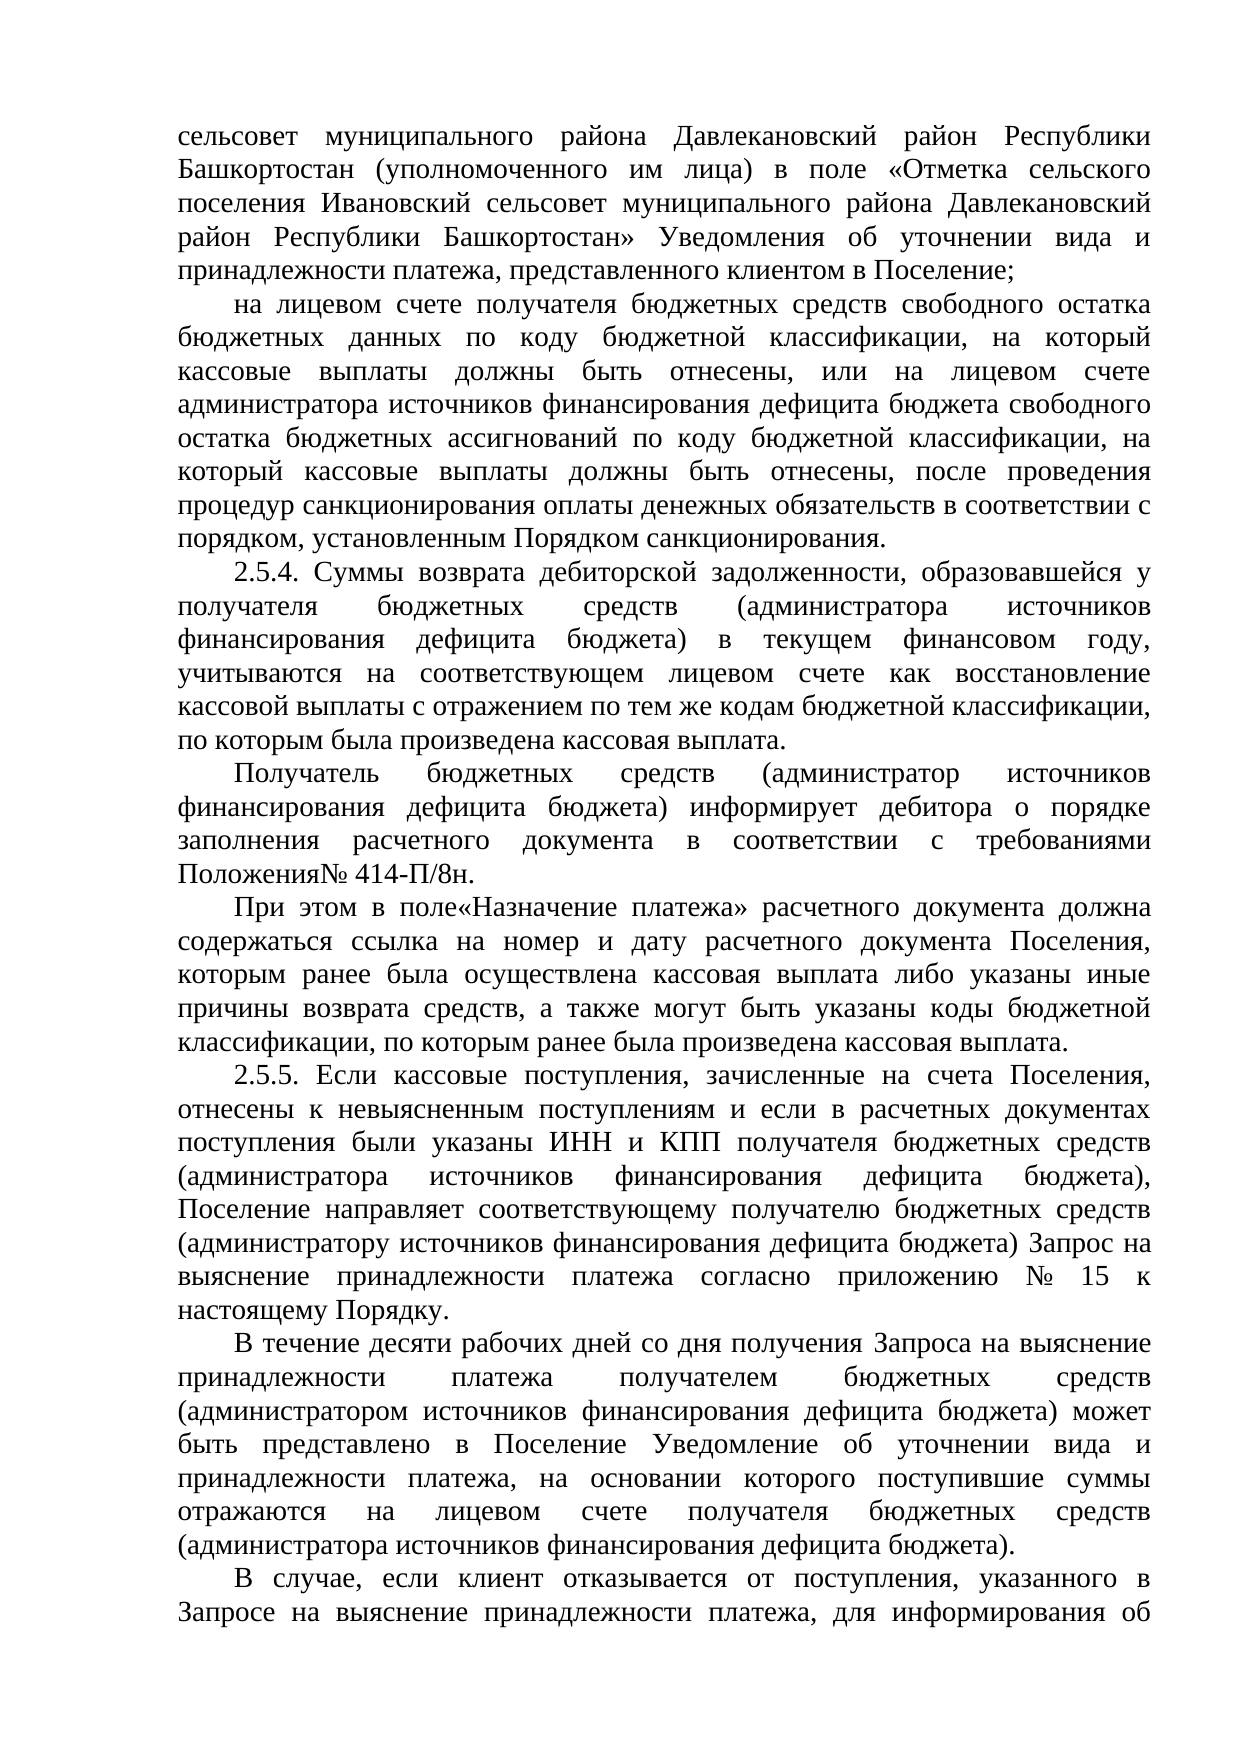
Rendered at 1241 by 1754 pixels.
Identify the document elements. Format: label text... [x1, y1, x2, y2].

text При этом в поле«Назначение платежа» расчетного документа должна содержаться ссылка на номер и дату расчетного документа Поселения, которым ранее была осуществлена кассовая выплата либо указаны иные причины возврата средств, а также могут быть указаны коды бюджетной классификации, по которым ранее была произведена кассовая выплата. [177, 889, 1152, 1057]
text 2.5.4. Суммы возврата дебиторской задолженности, образовавшейся у получателя бюджетных средств (администратора источников финансирования дефицита бюджета) в текущем финансовом году, учитываются на соответствующем лицевом счете как восстановление кассовой выплаты с отражением по тем же кодам бюджетной классификации, по которым была произведена кассовая выплата. [177, 554, 1152, 755]
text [177, 1560, 1152, 1627]
text на лицевом счете получателя бюджетных средств свободного остатка бюджетных данных по коду бюджетной классификации, на который кассовые выплаты должны быть отнесены, или на лицевом счете администратора источников финансирования дефицита бюджета свободного остатка бюджетных ассигнований по коду бюджетной классификации, на который кассовые выплаты должны быть отнесены, после проведения процедур санкционирования оплаты денежных обязательств в соответствии с порядком, установленным Порядком санкционирования. [177, 286, 1152, 554]
text Получатель бюджетных средств (администратор источников финансирования дефицита бюджета) информирует дебитора о порядке заполнения расчетного документа в соответствии с требованиями Положения№ 414-П/8н. [177, 755, 1152, 889]
text В течение десяти рабочих дней со дня получения Запроса на выяснение принадлежности платежа получателем бюджетных средств (администратором источников финансирования дефицита бюджета) может быть представлено в Поселение Уведомление об уточнении вида и принадлежности платежа, на основании которого поступившие суммы отражаются на лицевом счете получателя бюджетных средств (администратора источников финансирования дефицита бюджета). [177, 1326, 1152, 1560]
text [177, 118, 1152, 286]
text 2.5.5. Если кассовые поступления, зачисленные на счета Поселения, отнесены к невыясненным поступлениям и если в расчетных документах поступления были указаны ИНН и КПП получателя бюджетных средств (администратора источников финансирования дефицита бюджета), Поселение направляет соответствующему получателю бюджетных средств (администратору источников финансирования дефицита бюджета) Запрос на выяснение принадлежности платежа согласно приложению № 15 к настоящему Порядку. [177, 1057, 1152, 1326]
